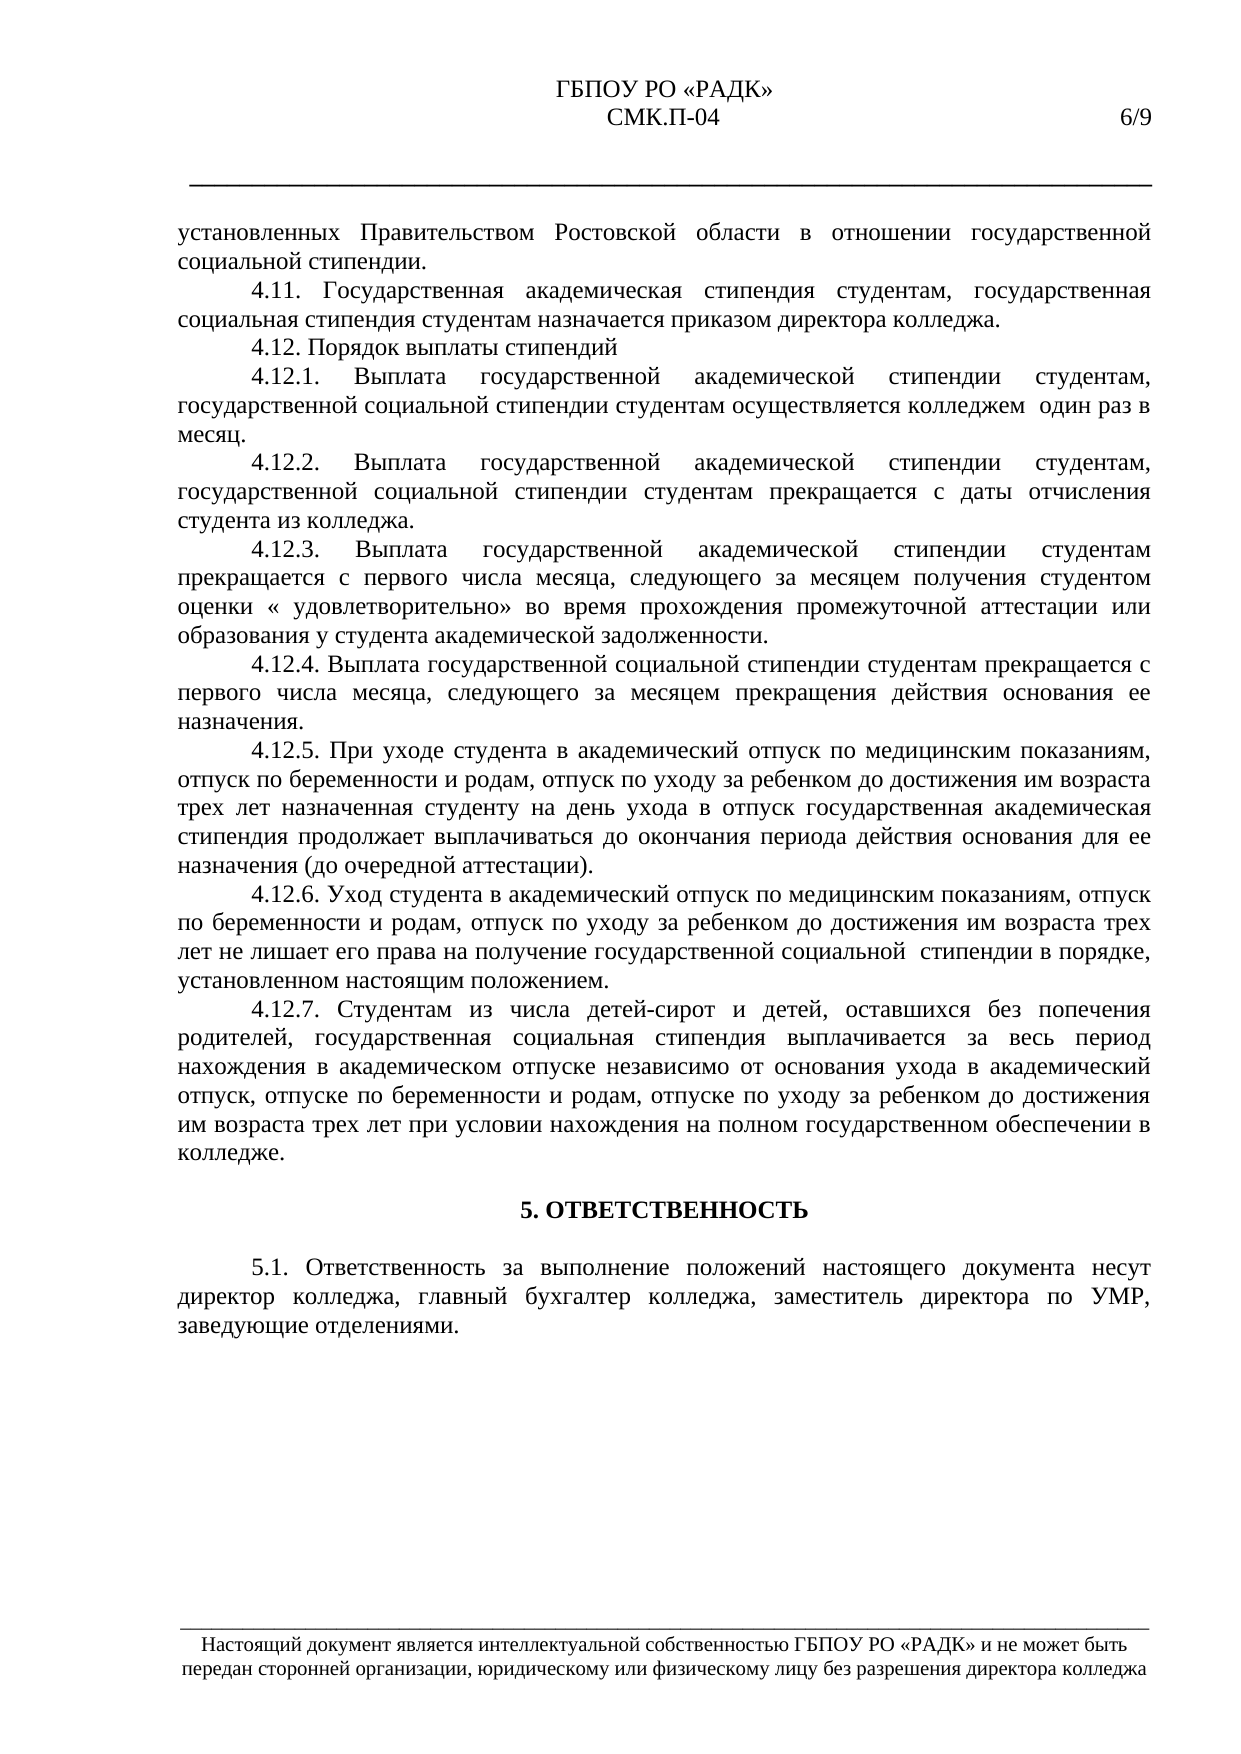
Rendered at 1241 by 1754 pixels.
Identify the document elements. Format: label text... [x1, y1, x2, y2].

text 4.11. Государственная академическая стипендия студентам, государственная социальная стипендия студентам назначается приказом директора колледжа. [177, 275, 1152, 332]
text 4.12.2. Выплата государственной академической стипендии студентам, государственной социальной стипендии студентам прекращается с даты отчисления студента из колледжа. [177, 447, 1152, 534]
subtitle 5. ОТВЕТСТВЕННОСТЬ [177, 1195, 1152, 1224]
text 5.1. Ответственность за выполнение положений настоящего документа несут директор колледжа, главный бухгалтер колледжа, заместитель директора по УМР, заведующие отделениями. [177, 1252, 1152, 1339]
text 4.12.3. Выплата государственной академической стипендии студентам прекращается с первого числа месяца, следующего за месяцем получения студентом оценки « удовлетворительно» во время прохождения промежуточной аттестации или образования у студента академической задолженности. [177, 534, 1152, 649]
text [177, 217, 1152, 275]
text 4.12.5. При уходе студента в академический отпуск по медицинским показаниям, отпуск по беременности и родам, отпуск по уходу за ребенком до достижения им возраста трех лет назначенная студенту на день ухода в отпуск государственная академическая стипендия продолжает выплачиваться до окончания периода действия основания для ее назначения (до очередной аттестации). [177, 735, 1152, 879]
text 4.12.1. Выплата государственной академической стипендии студентам, государственной социальной стипендии студентам осуществляется колледжем один раз в месяц. [177, 361, 1152, 447]
text 4.12.6. Уход студента в академический отпуск по медицинским показаниям, отпуск по беременности и родам, отпуск по уходу за ребенком до достижения им возраста трех лет не лишает его права на получение государственной социальной стипендии в порядке, установленном настоящим положением. [177, 879, 1152, 994]
text 4.12.7. Студентам из числа детей-сирот и детей, оставшихся без попечения родителей, государственная социальная стипендия выплачивается за весь период нахождения в академическом отпуске независимо от основания ухода в академический отпуск, отпуске по беременности и родам, отпуске по уходу за ребенком до достижения им возраста трех лет при условии нахождения на полном государственном обеспечении в колледже. [177, 994, 1152, 1166]
text 4.12.4. Выплата государственной социальной стипендии студентам прекращается с первого числа месяца, следующего за месяцем прекращения действия основания ее назначения. [177, 649, 1152, 735]
text 4.12. Порядок выплаты стипендий [177, 332, 1152, 361]
